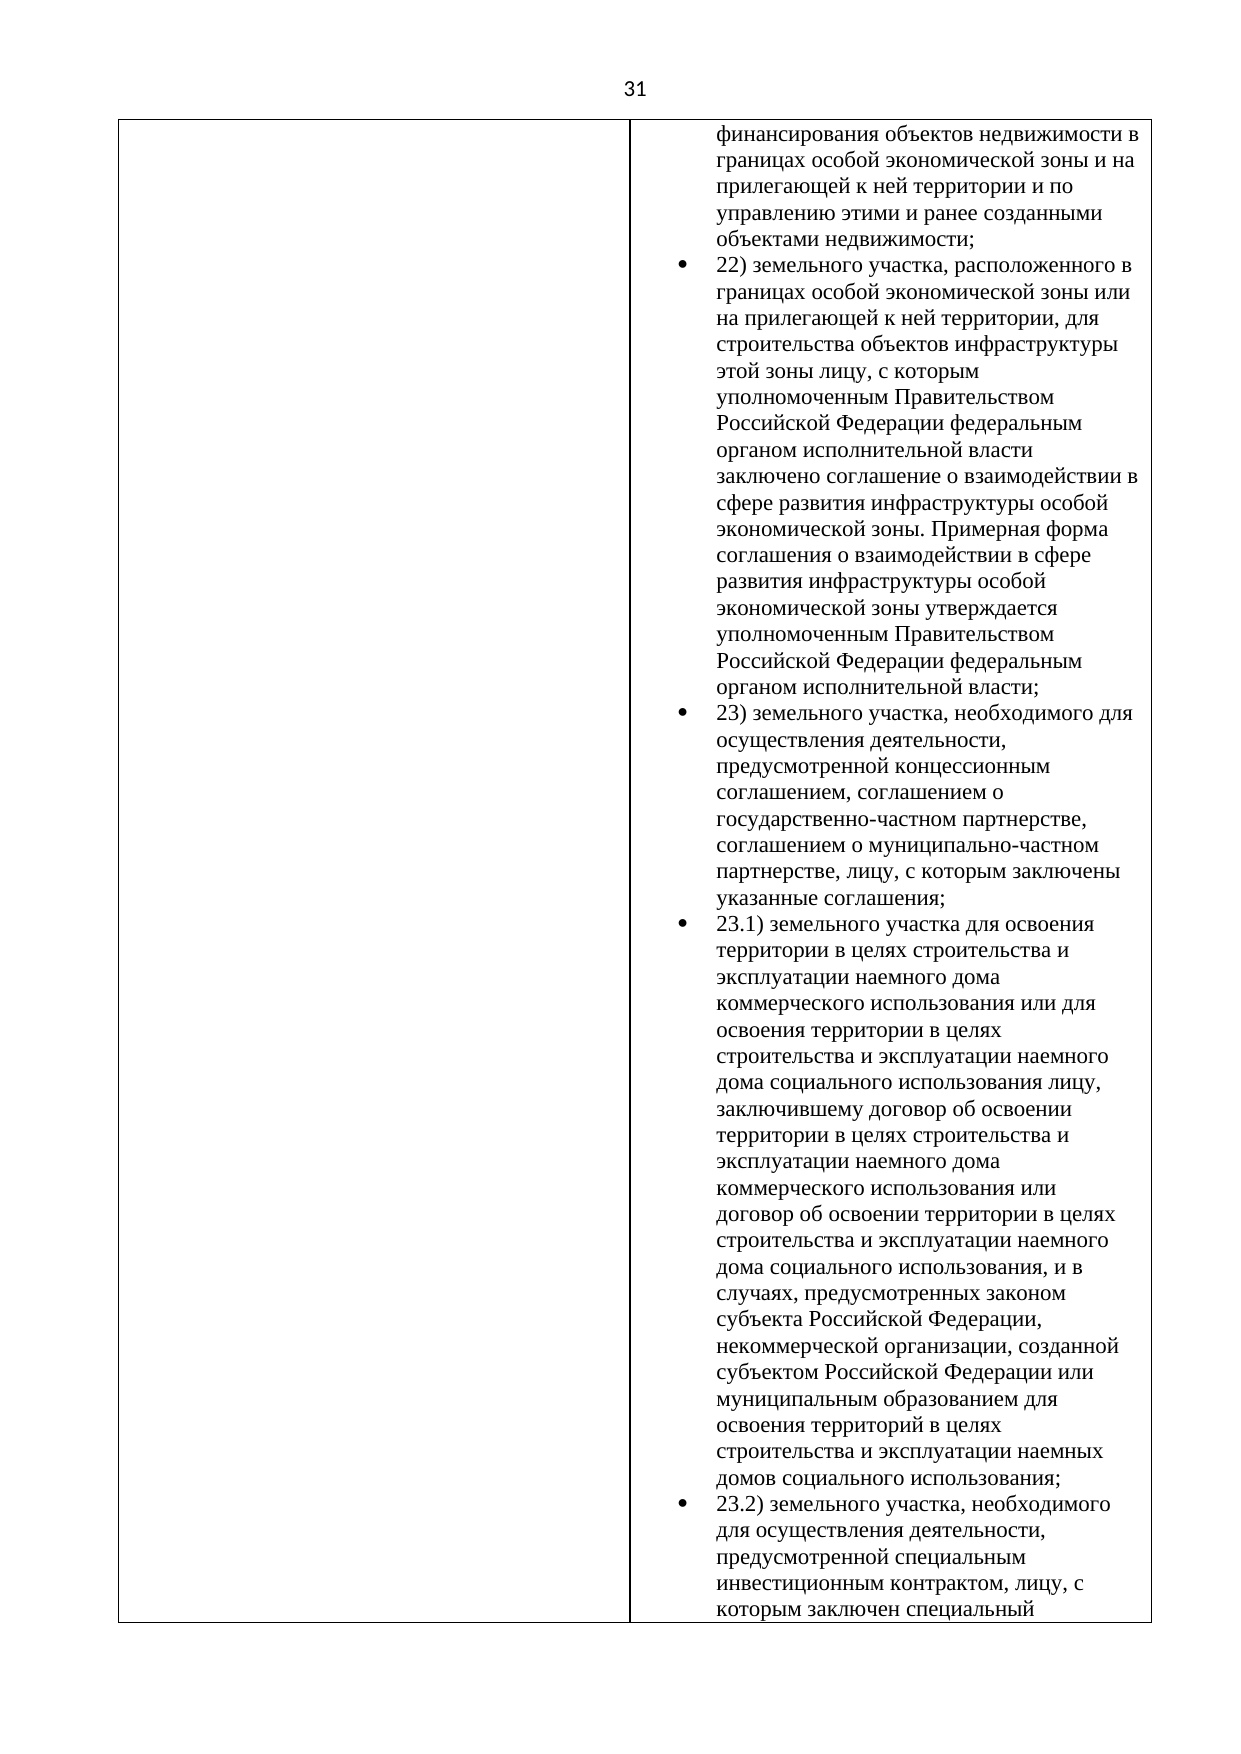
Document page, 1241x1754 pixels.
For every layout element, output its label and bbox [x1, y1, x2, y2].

table_cell [631, 120, 1151, 1622]
table_cell [119, 120, 629, 1622]
